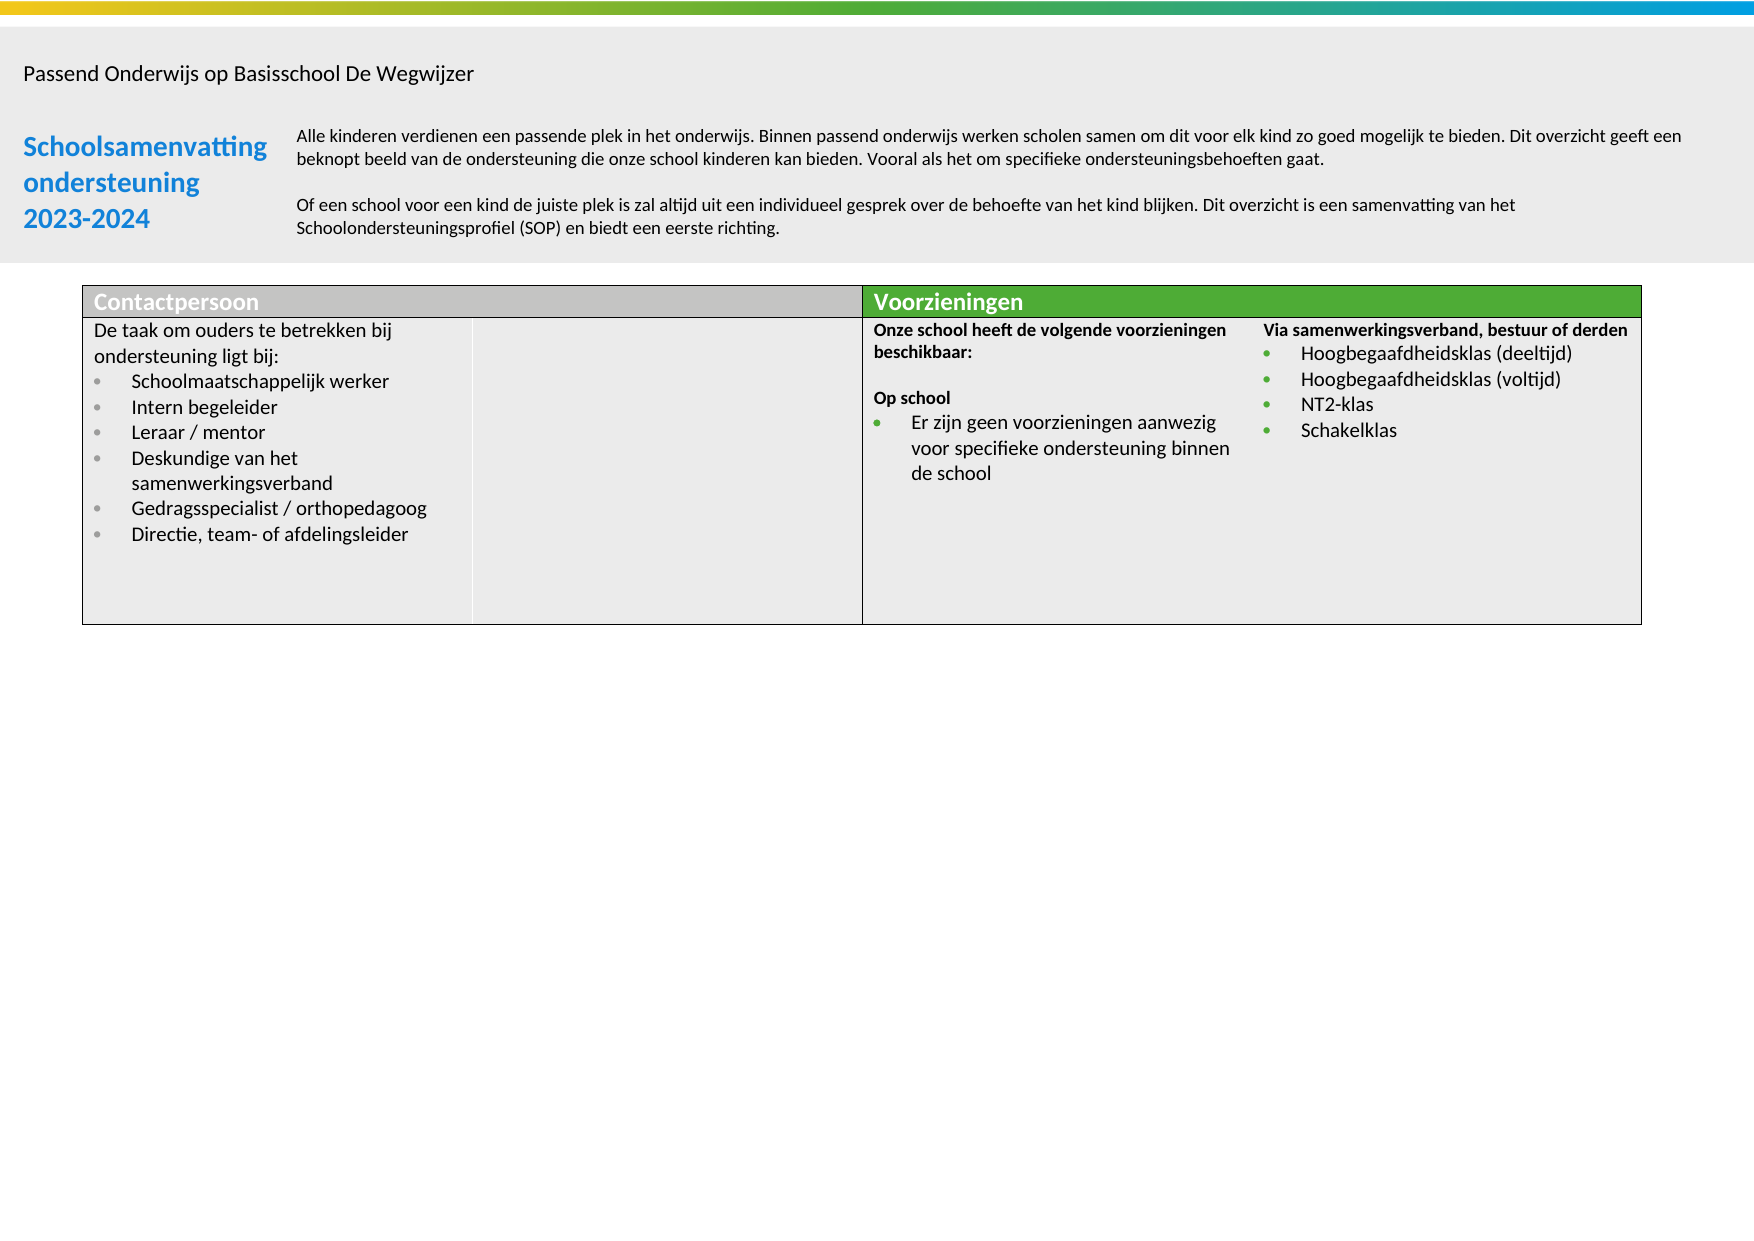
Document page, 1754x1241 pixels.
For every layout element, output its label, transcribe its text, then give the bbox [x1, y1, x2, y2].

table_header Contactpersoon [83, 286, 862, 317]
picture [0, 1, 1657, 15]
table_cell Onze school heeft de volgende voorzieningen beschikbaar: Op school [863, 318, 1252, 624]
table_cell [473, 318, 862, 624]
table_cell [83, 318, 472, 624]
table_header Voorzieningen [863, 286, 1641, 317]
table_cell Via samenwerkingsverband, bestuur of derden [1252, 318, 1641, 624]
